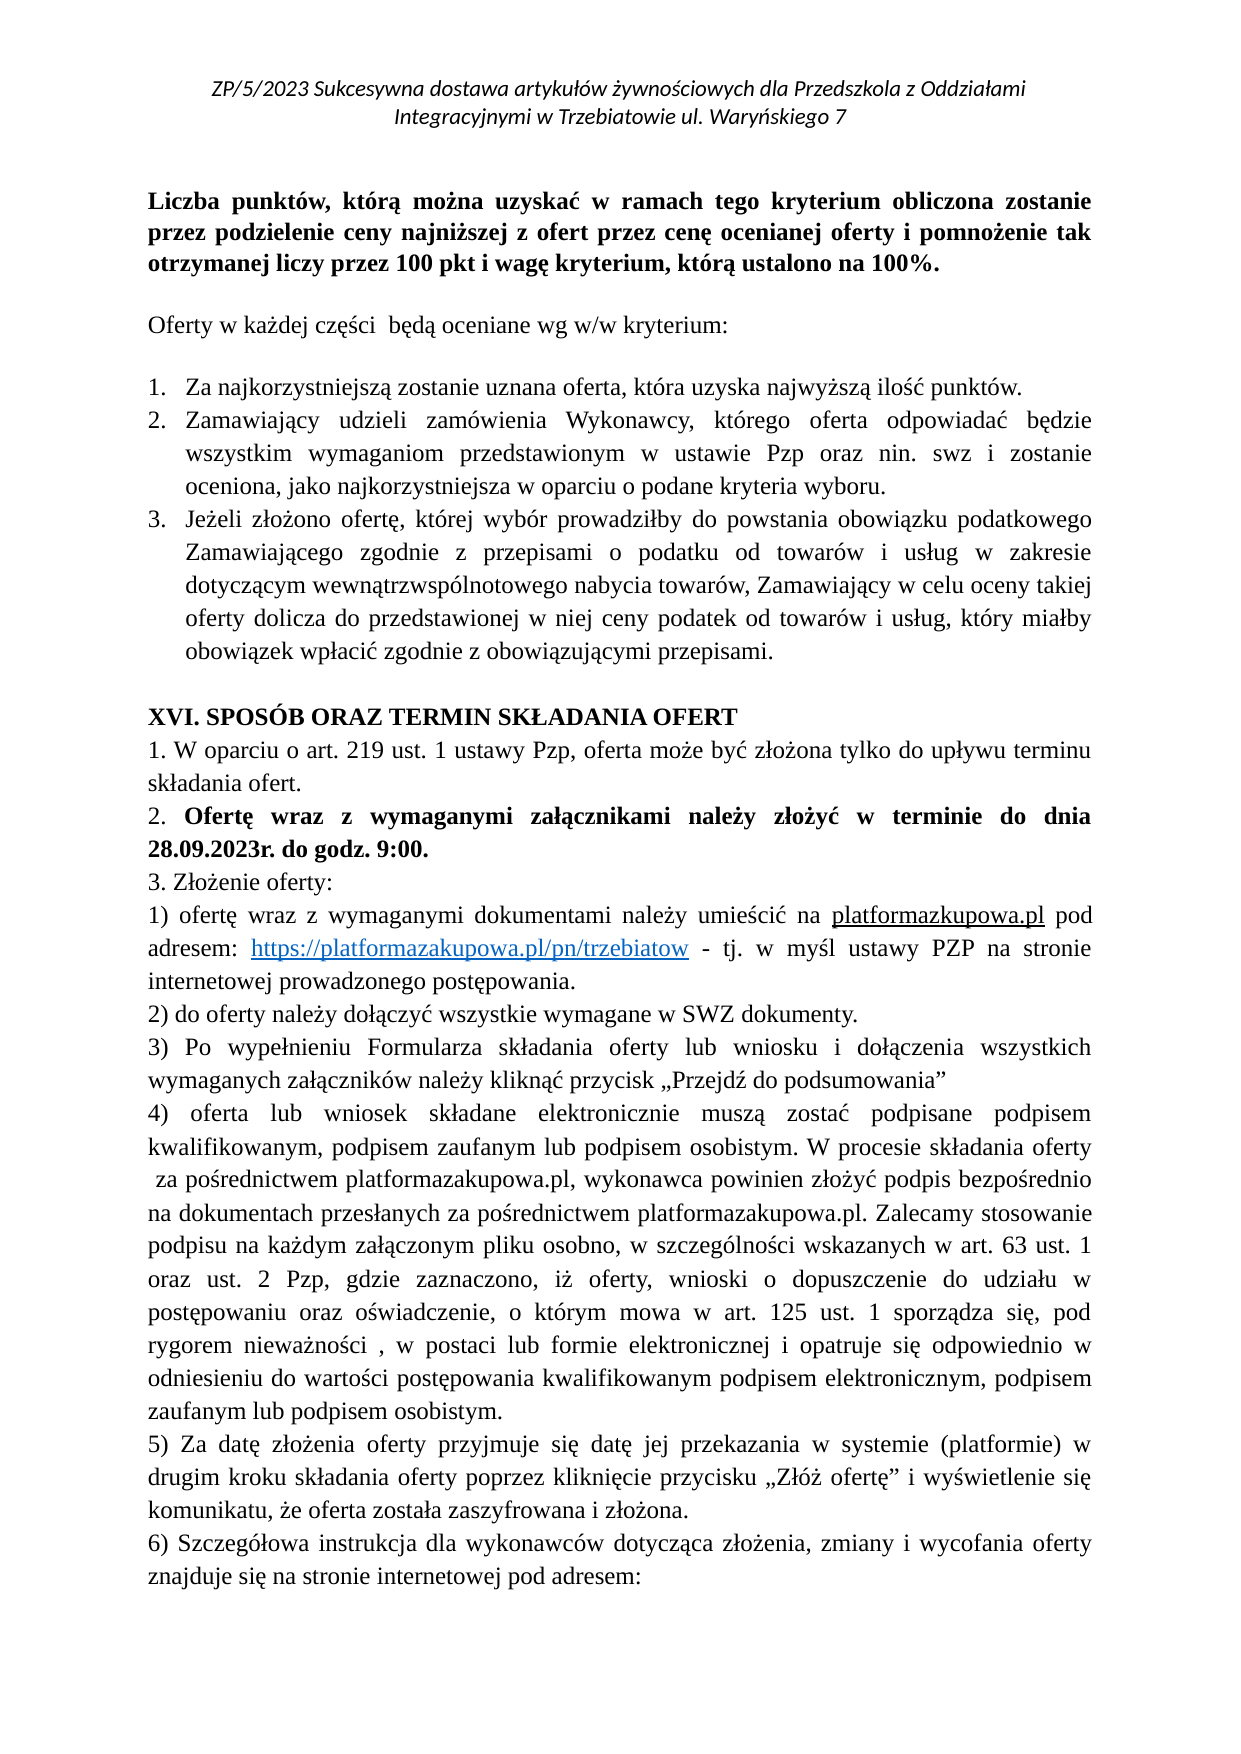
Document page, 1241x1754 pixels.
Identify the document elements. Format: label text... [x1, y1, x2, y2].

text 6) Szczegółowa instrukcja dla wykonawców dotycząca złożenia, zmiany i wycofania oferty znajduje się na stronie internetowej pod adresem: [148, 1528, 1093, 1589]
text 1) ofertę wraz z wymaganymi dokumentami należy umieścić na platformazkupowa.pl pod adresem: https://platformazakupowa.pl/pn/trzebiatow - tj. w myśl ustawy PZP na stronie internetowej prowadzonego postępowania. [148, 900, 1093, 995]
text Liczba punktów, którą można uzyskać w ramach tego kryterium obliczona zostanie przez podzielenie ceny najniższej z ofert przez cenę ocenianej oferty i pomnożenie tak otrzymanej liczy przez 100 pkt i wagę kryterium, którą ustalono na 100%. [148, 186, 1093, 277]
list Jeżeli złożono ofertę, której wybór prowadziłby do powstania obowiązku podatkowego Zamawiającego zgodnie z przepisami o podatku od towarów i usług w zakresie dotyczącym wewnątrzwspólnotowego nabycia towarów, Zamawiający w celu oceny takiej oferty dolicza do przedstawionej w niej ceny podatek od towarów i usług, który miałby obowiązek wpłacić zgodnie z obowiązującymi przepisami. [148, 504, 1093, 665]
text 3. Złożenie oferty: [148, 867, 1093, 896]
text Oferty w każdej części będą oceniane wg w/w kryterium: [148, 310, 1093, 339]
text XVI. SPOSÓB ORAZ TERMIN SKŁADANIA OFERT [148, 702, 1093, 731]
text 2. Ofertę wraz z wymaganymi załącznikami należy złożyć w terminie do dnia 28.09.2023r. do godz. 9:00. [148, 801, 1093, 863]
text 4) oferta lub wniosek składane elektronicznie muszą zostać podpisane podpisem kwalifikowanym, podpisem zaufanym lub podpisem osobistym. W procesie składania oferty za pośrednictwem platformazakupowa.pl, wykonawca powinien złożyć podpis bezpośrednio na dokumentach przesłanych za pośrednictwem platformazakupowa.pl. Zalecamy stosowanie podpisu na każdym załączonym pliku osobno, w szczególności wskazanych w art. 63 ust. 1 oraz ust. 2 Pzp, gdzie zaznaczono, iż oferty, wnioski o dopuszczenie do udziału w postępowaniu oraz oświadczenie, o którym mowa w art. 125 ust. 1 sporządza się, pod rygorem nieważności , w postaci lub formie elektronicznej i opatruje się odpowiednio w odniesieniu do wartości postępowania kwalifikowanym podpisem elektronicznym, podpisem zaufanym lub podpisem osobistym. [148, 1098, 1093, 1424]
list Zamawiający udzieli zamówienia Wykonawcy, którego oferta odpowiadać będzie wszystkim wymaganiom przedstawionym w ustawie Pzp oraz nin. swz i zostanie oceniona, jako najkorzystniejsza w oparciu o podane kryteria wyboru. [148, 405, 1093, 500]
text 2) do oferty należy dołączyć wszystkie wymagane w SWZ dokumenty. [148, 999, 1093, 1028]
text 3) Po wypełnieniu Formularza składania oferty lub wniosku i dołączenia wszystkich wymaganych załączników należy kliknąć przycisk „Przejdź do podsumowania” [148, 1032, 1093, 1094]
list Za najkorzystniejszą zostanie uznana oferta, która uzyska najwyższą ilość punktów. [148, 372, 1093, 401]
text 5) Za datę złożenia oferty przyjmuje się datę jej przekazania w systemie (platformie) w drugim kroku składania oferty poprzez kliknięcie przycisku „Złóż ofertę” i wyświetlenie się komunikatu, że oferta została zaszyfrowana i złożona. [148, 1429, 1093, 1523]
text 1. W oparciu o art. 219 ust. 1 ustawy Pzp, oferta może być złożona tylko do upływu terminu składania ofert. [148, 735, 1093, 797]
